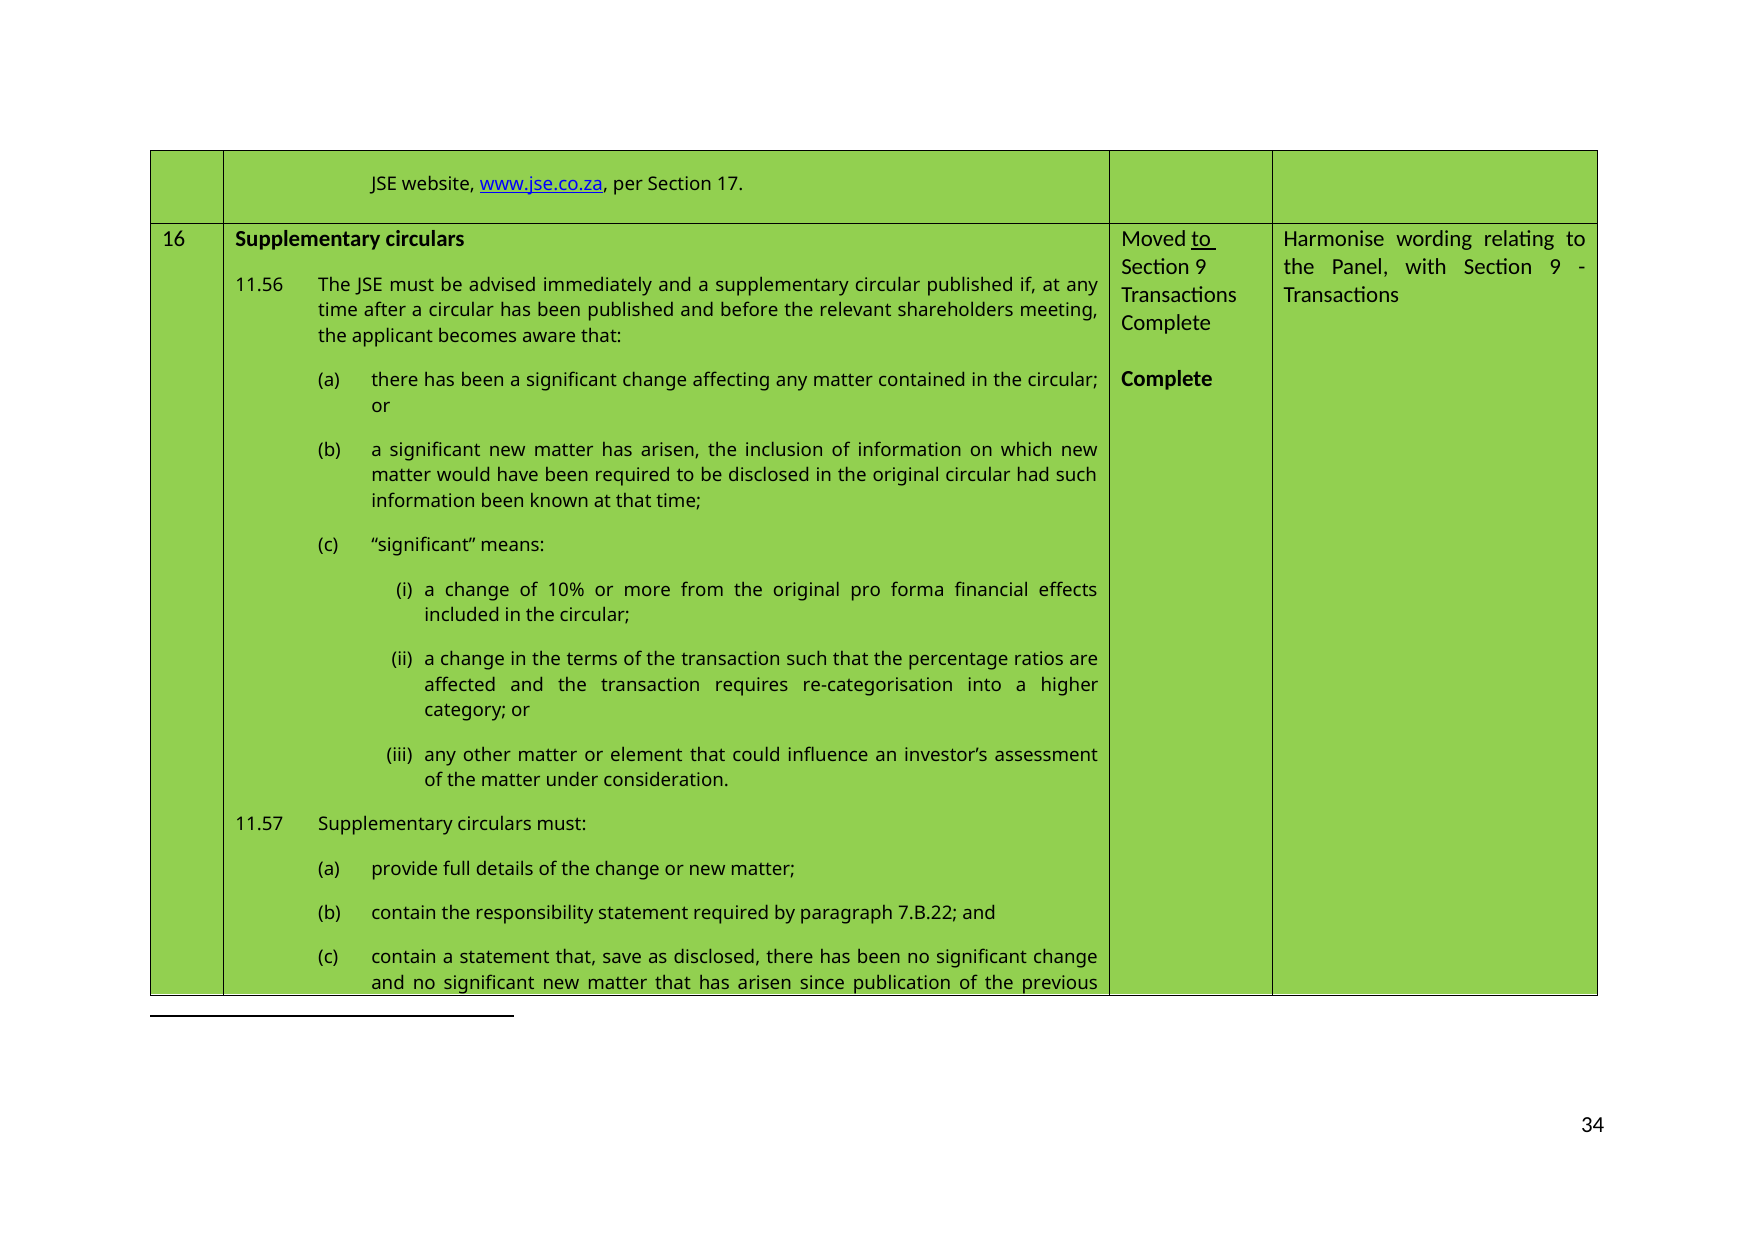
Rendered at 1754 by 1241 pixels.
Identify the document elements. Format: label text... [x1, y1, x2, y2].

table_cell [224, 151, 1109, 223]
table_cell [224, 224, 1109, 994]
table_cell 16 [151, 224, 223, 994]
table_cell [1110, 224, 1272, 994]
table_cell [1110, 151, 1272, 223]
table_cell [1273, 224, 1597, 994]
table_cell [1273, 151, 1597, 223]
table_cell 14 [151, 151, 223, 223]
